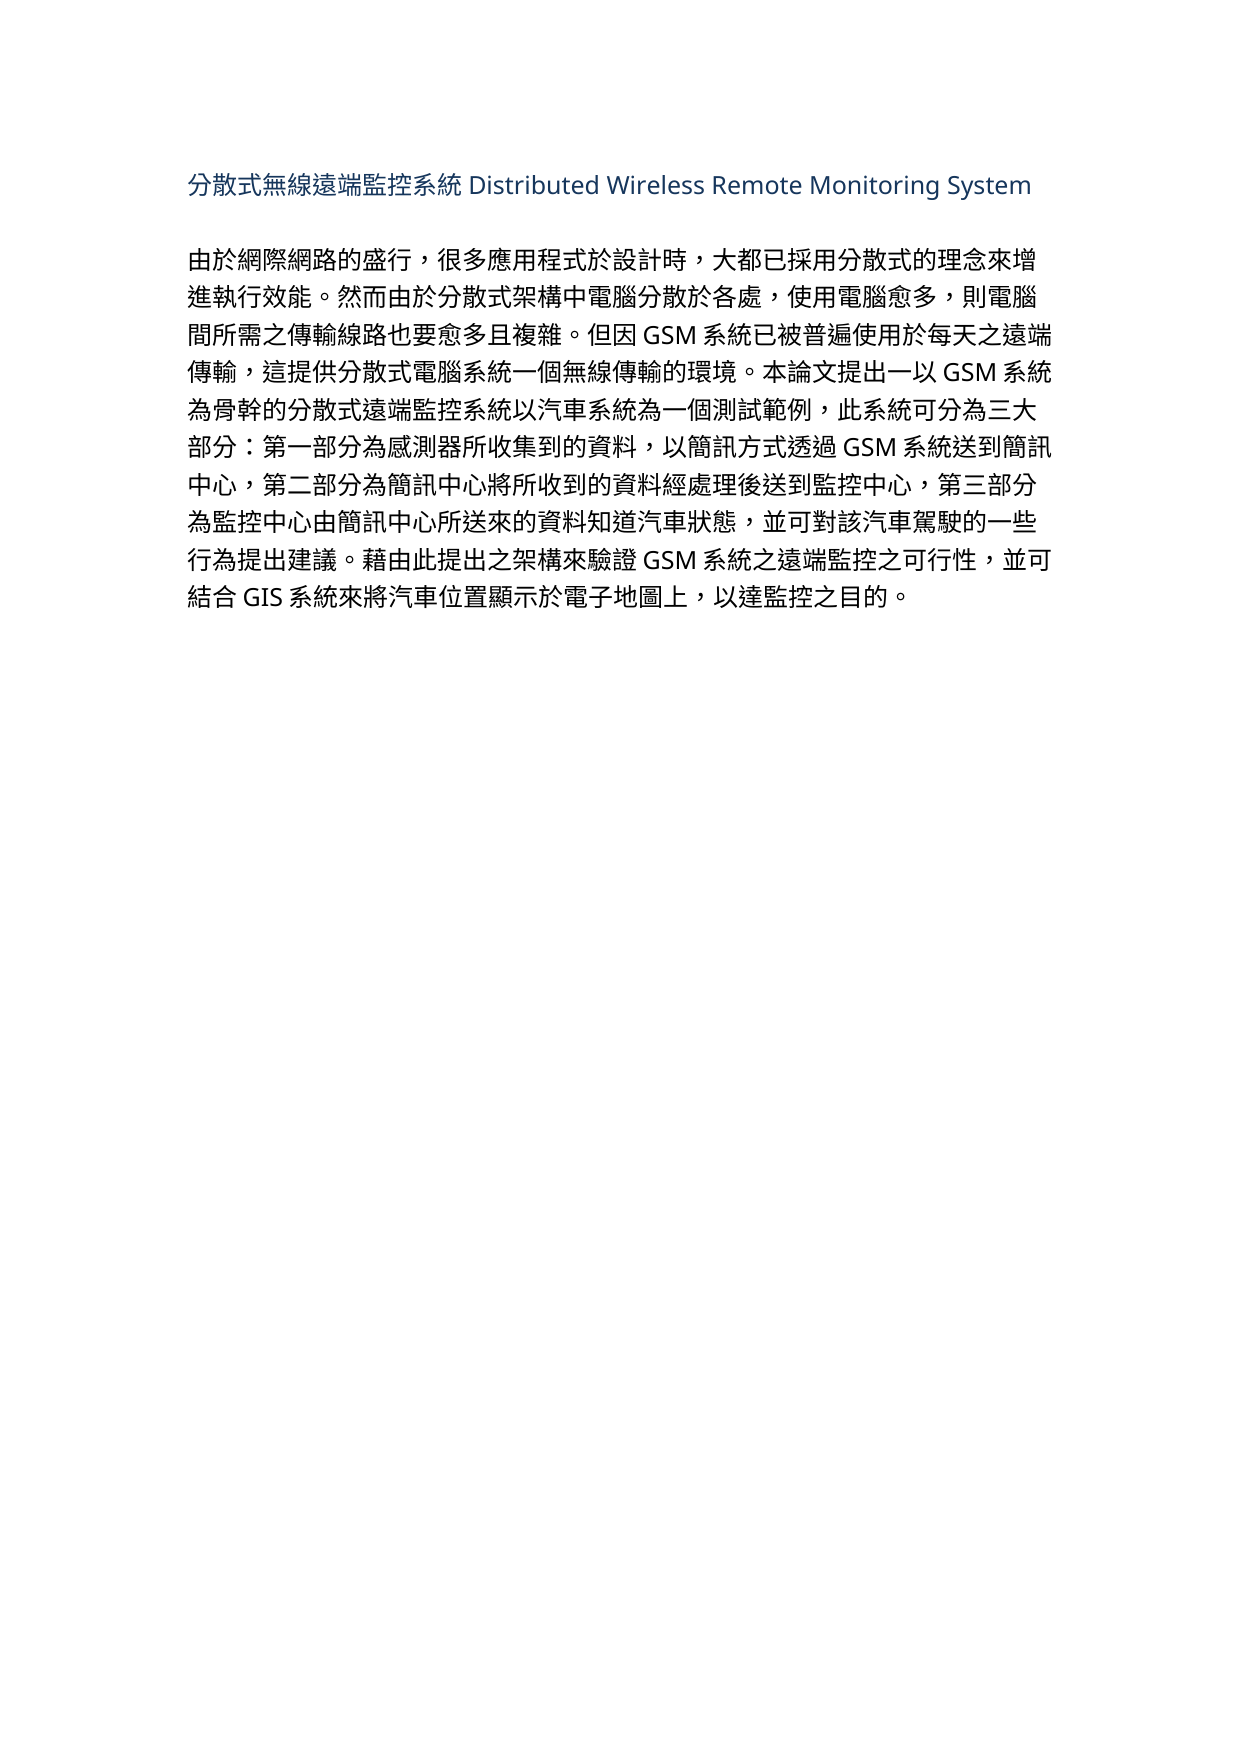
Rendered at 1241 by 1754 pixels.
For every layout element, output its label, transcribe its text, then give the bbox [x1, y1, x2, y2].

text 分散式無線遠端監控系統 Distributed Wireless Remote Monitoring System [187, 164, 1053, 202]
text 由於網際網路的盛行，很多應用程式於設計時，大都已採用分散式的理念來增進執行效能。然而由於分散式架構中電腦分散於各處，使用電腦愈多，則電腦間所需之傳輸線路也要愈多且複雜。但因GSM系統已被普遍使用於每天之遠端傳輸，這提供分散式電腦系統一個無線傳輸的環境。本論文提出一以GSM系統為骨幹的分散式遠端監控系統以汽車系統為一個測試範例，此系統可分為三大部分：第一部分為感測器所收集到的資料，以簡訊方式透過GSM系統送到簡訊中心，第二部分為簡訊中心將所收到的資料經處理後送到監控中心，第三部分為監控中心由簡訊中心所送來的資料知道汽車狀態，並可對該汽車駕駛的一些行為提出建議。藉由此提出之架構來驗證GSM系統之遠端監控之可行性，並可結合GIS系統來將汽車位置顯示於電子地圖上，以達監控之目的。 [187, 239, 1053, 614]
